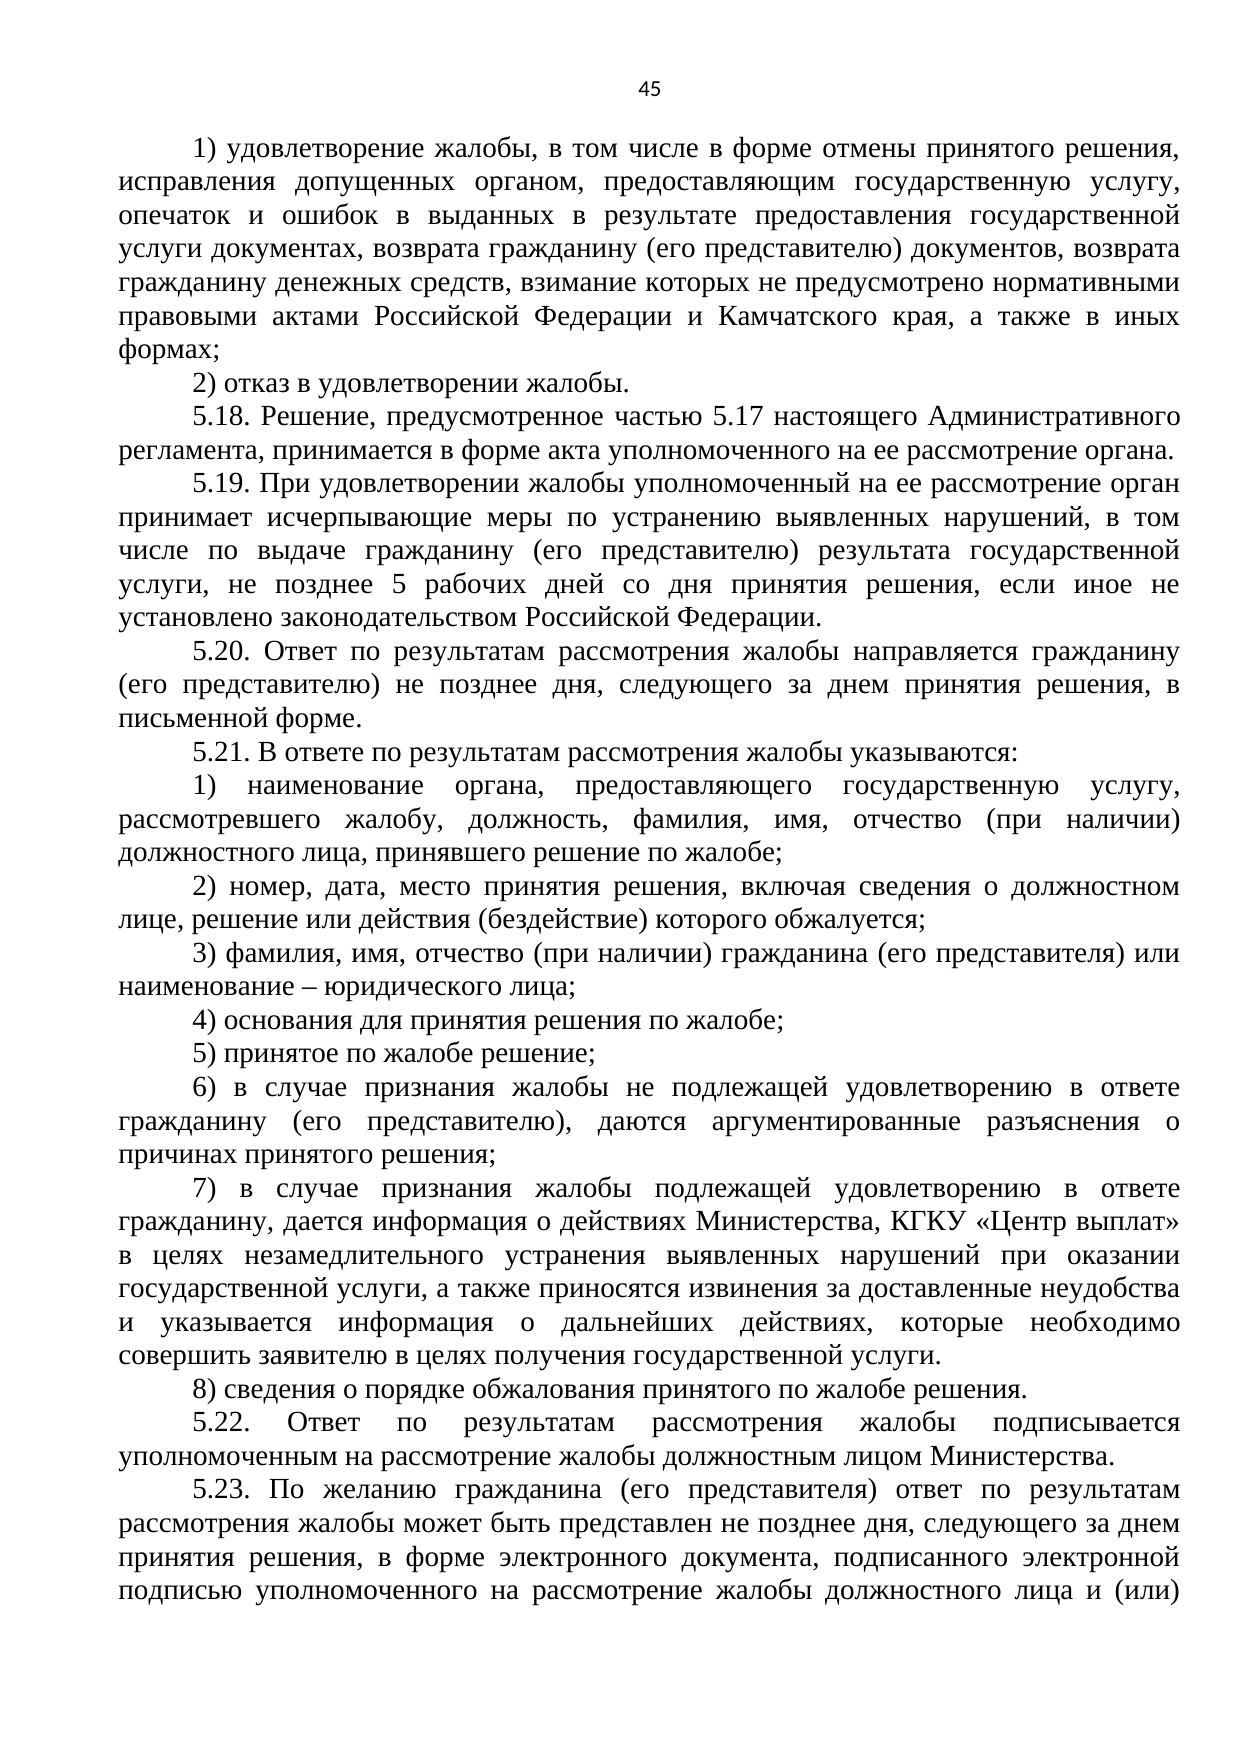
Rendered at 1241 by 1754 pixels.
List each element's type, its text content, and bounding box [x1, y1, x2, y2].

text 1) удовлетворение жалобы, в том числе в форме отмены принятого решения, исправления допущенных органом, предоставляющим государственную услугу, опечаток и ошибок в выданных в результате предоставления государственной услуги документах, возврата гражданину (его представителю) документов, возврата гражданину денежных средств, взимание которых не предусмотрено нормативными правовыми актами Российской Федерации и Камчатского края, а также в иных формах; [118, 130, 1181, 365]
text 4) основания для принятия решения по жалобе; [118, 1002, 1181, 1036]
text 8) сведения о порядке обжалования принятого по жалобе решения. [118, 1371, 1181, 1404]
text 5) принятое по жалобе решение; [118, 1036, 1181, 1069]
text 5.19. При удовлетворении жалобы уполномоченный на ее рассмотрение орган принимает исчерпывающие меры по устранению выявленных нарушений, в том числе по выдаче гражданину (его представителю) результата государственной услуги, не позднее 5 рабочих дней со дня принятия решения, если иное не установлено законодательством Российской Федерации. [118, 465, 1181, 633]
text 5.18. Решение, предусмотренное частью 5.17 настоящего Административного регламента, принимается в форме акта уполномоченного на ее рассмотрение органа. [118, 398, 1181, 465]
text 7) в случае признания жалобы подлежащей удовлетворению в ответе гражданину, дается информация о действиях Министерства, КГКУ «Центр выплат» в целях незамедлительного устранения выявленных нарушений при оказании государственной услуги, а также приносятся извинения за доставленные неудобства и указывается информация о дальнейших действиях, которые необходимо совершить заявителю в целях получения государственной услуги. [118, 1170, 1181, 1371]
text 6) в случае признания жалобы не подлежащей удовлетворению в ответе гражданину (его представителю), даются аргументированные разъяснения о причинах принятого решения; [118, 1069, 1181, 1170]
text 3) фамилия, имя, отчество (при наличии) гражданина (его представителя) или наименование – юридического лица; [118, 935, 1181, 1002]
text 5.22. Ответ по результатам рассмотрения жалобы подписывается уполномоченным на рассмотрение жалобы должностным лицом Министерства. [118, 1404, 1181, 1472]
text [118, 1472, 1181, 1606]
text 5.20. Ответ по результатам рассмотрения жалобы направляется гражданину (его представителю) не позднее дня, следующего за днем принятия решения, в письменной форме. [118, 633, 1181, 734]
text 2) отказ в удовлетворении жалобы. [118, 365, 1181, 398]
text 2) номер, дата, место принятия решения, включая сведения о должностном лице, решение или действия (бездействие) которого обжалуется; [118, 868, 1181, 935]
text 5.21. В ответе по результатам рассмотрения жалобы указываются: [118, 734, 1181, 767]
text 1) наименование органа, предоставляющего государственную услугу, рассмотревшего жалобу, должность, фамилия, имя, отчество (при наличии) должностного лица, принявшего решение по жалобе; [118, 767, 1181, 868]
